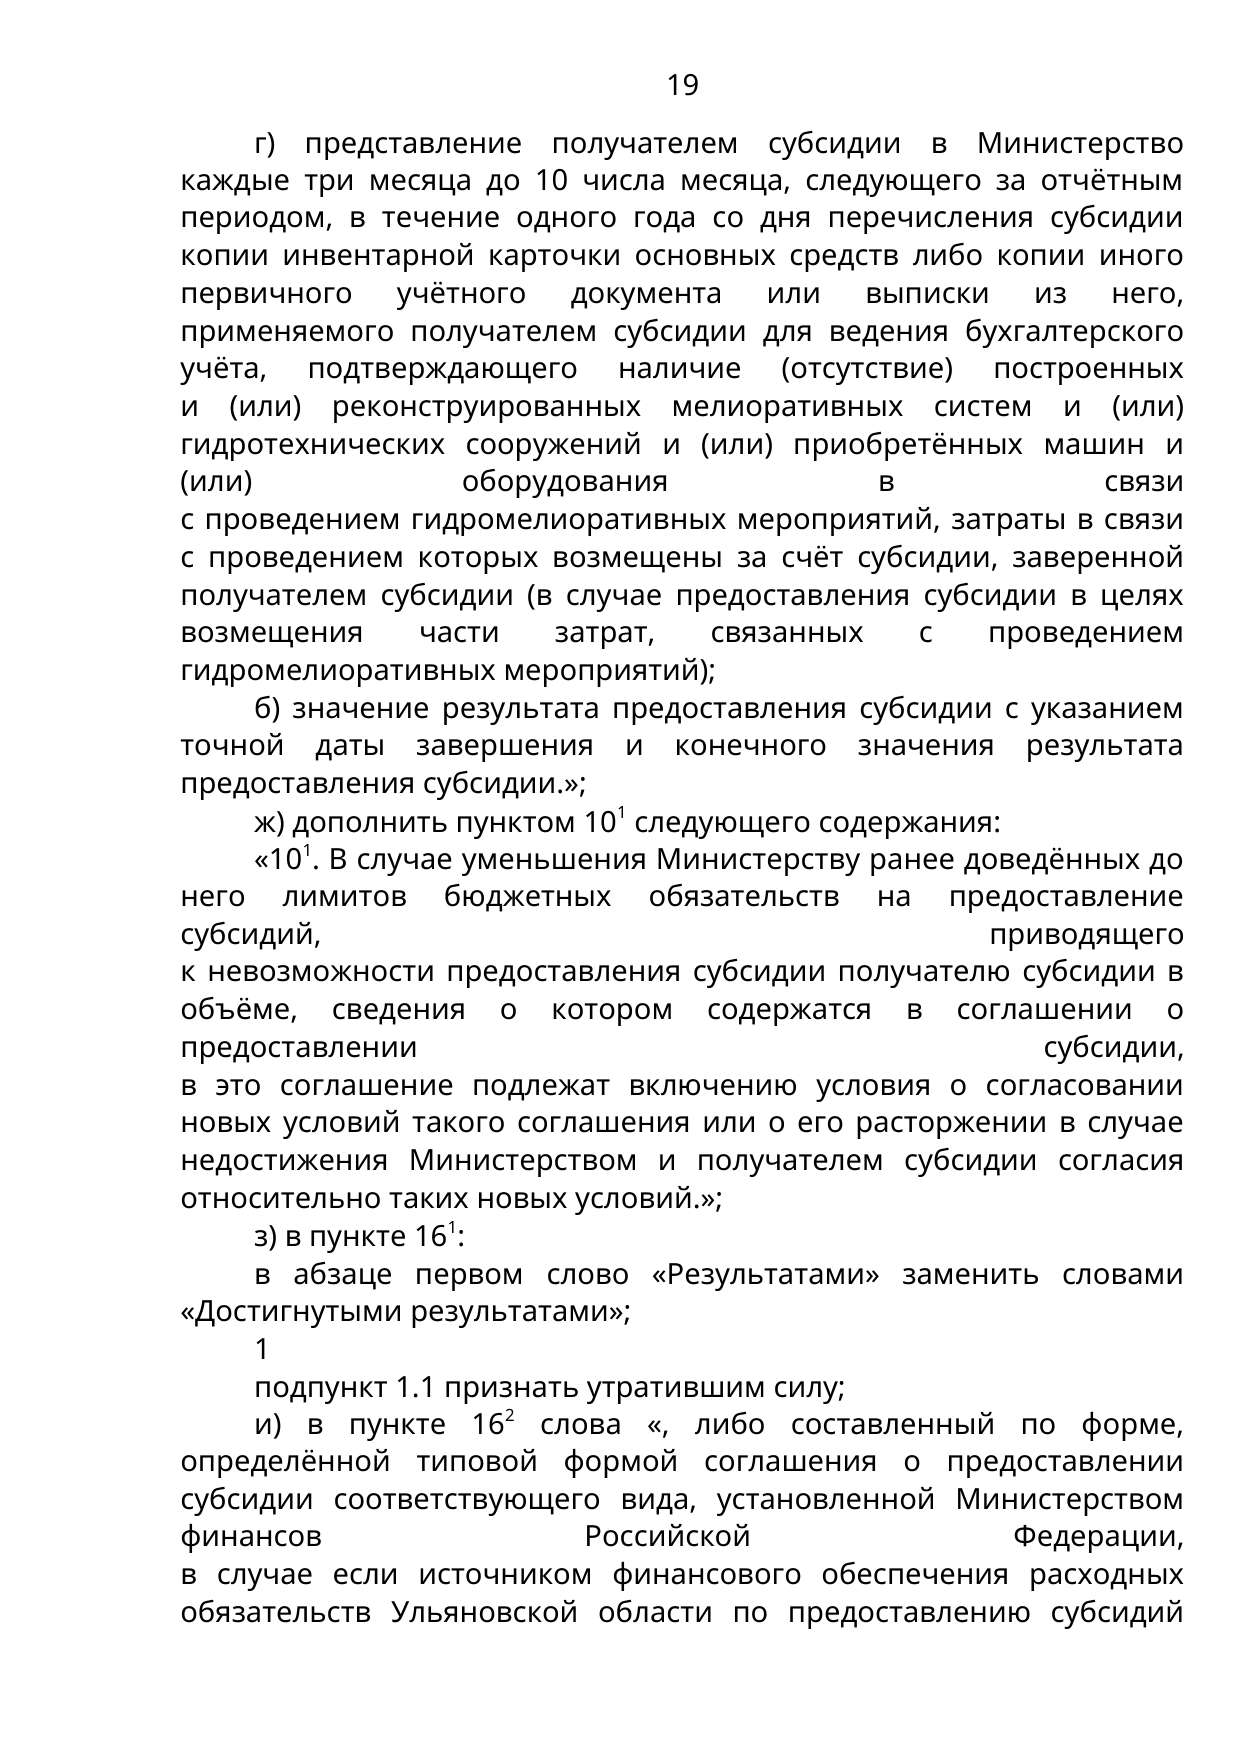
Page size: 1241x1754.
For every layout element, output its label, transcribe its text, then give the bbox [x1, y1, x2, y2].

text в абзаце первом слово «Результатами» заменить словами «Достигнутыми результатами»; [180, 1254, 1185, 1329]
text подпункт 1.1 признать утратившим силу; [180, 1367, 1185, 1405]
text б) значение результата предоставления субсидии с указанием точной даты завершения и конечного значения результата предоставления субсидии.»; [180, 689, 1185, 802]
text з) в пункте 161: [180, 1217, 1185, 1254]
text «101. В случае уменьшения Министерству ранее доведённых до него лимитов бюджетных обязательств на предоставление субсидий, приводящего к невозможности предоставления субсидии получателю субсидии в объёме, сведения о котором содержатся в соглашении о предоставлении субсидии, в это соглашение подлежат включению условия о согласовании новых условий такого соглашения или о его расторжении в случае недостижения Министерством и получателем субсидии согласия относительно таких новых условий.»; [180, 839, 1185, 1217]
text 1 [180, 1329, 1185, 1367]
text ж) дополнить пунктом 101 следующего содержания: [180, 802, 1185, 839]
text г) представление получателем субсидии в Министерство каждые три месяца до 10 числа месяца, следующего за отчётным периодом, в течение одного года со дня перечисления субсидии копии инвентарной карточки основных средств либо копии иного первичного учётного документа или выписки из него, применяемого получателем субсидии для ведения бухгалтерского учёта, подтверждающего наличие (отсутствие) построенных и (или) реконструированных мелиоративных систем и (или) гидротехнических сооружений и (или) приобретённых машин и (или) оборудования в связи с проведением гидромелиоративных мероприятий, затраты в связи с проведением которых возмещены за счёт субсидии, заверенной получателем субсидии (в случае предоставления субсидии в целях возмещения части затрат, связанных с проведением гидромелиоративных мероприятий); [180, 123, 1185, 689]
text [180, 1405, 1185, 1631]
